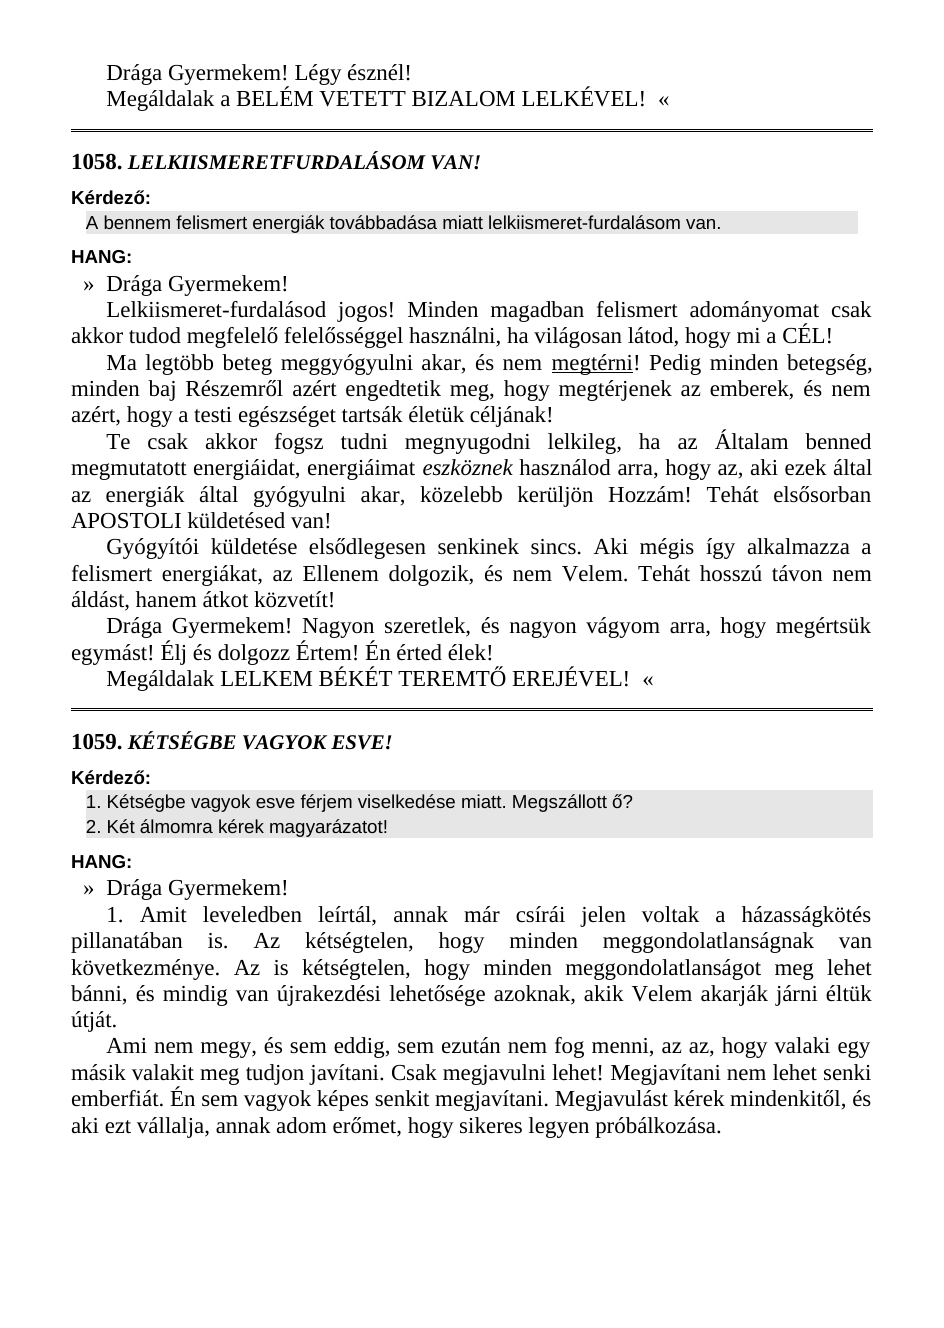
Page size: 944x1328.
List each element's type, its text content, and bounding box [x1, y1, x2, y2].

text HANG: [71, 246, 873, 268]
text #1059. KÉTSÉGBE VAGYOK ESVE! [71, 711, 873, 754]
text Lelkiismeret-furdalásod jogos! Minden magadban felismert adományomat csak akkor tudod megfelelő felelősséggel használni, ha világosan látod, hogy mi a CÉL! [71, 296, 873, 349]
text » Drága Gyermekem! [71, 270, 873, 296]
text Drága Gyermekem! Légy észnél! [71, 59, 873, 85]
text Kérdező: [71, 187, 873, 209]
text Megáldalak LELKEM BÉKÉT TEREMTŐ EREJÉVEL! « [71, 665, 873, 691]
text Megáldalak a BELÉM VETETT BIZALOM LELKÉVEL! « [71, 85, 873, 112]
text Gyógyítói küldetése elsődlegesen senkinek sincs. Aki mégis így alkalmazza a felismert energiákat, az Ellenem dolgozik, és nem Velem. Tehát hosszú távon nem áldást, hanem átkot közvetít! [71, 533, 873, 612]
text A bennem felismert energiák továbbadása miatt lelkiismeret-furdalásom van. [86, 211, 858, 234]
text 1. Kétségbe vagyok esve férjem viselkedése miatt. Megszállott ő? [86, 790, 873, 813]
text 1. Amit leveledben leírtál, annak már csírái jelen voltak a házasságkötés pillanatában is. Az kétségtelen, hogy minden meggondolatlanságnak van következménye. Az is kétségtelen, hogy minden meggondolatlanságot meg lehet bánni, és mindig van újrakezdési lehetősége azoknak, akik Velem akarják járni éltük útját. [71, 901, 873, 1033]
text Drága Gyermekem! Nagyon szeretlek, és nagyon vágyom arra, hogy megértsük egymást! Élj és dolgozz Értem! Én érted élek! [71, 612, 873, 665]
text Te csak akkor fogsz tudni megnyugodni lelkileg, ha az Általam benned megmutatott energiáidat, energiáimat eszköznek használod arra, hogy az, aki ezek által az energiák által gyógyulni akar, közelebb kerüljön Hozzám! Tehát elsősorban APOSTOLI küldetésed van! [71, 428, 873, 533]
text Ma legtöbb beteg meggyógyulni akar, és nem megtérni! Pedig minden betegség, minden baj Részemről azért engedtetik meg, hogy megtérjenek az emberek, és nem azért, hogy a testi egészséget tartsák életük céljának! [71, 349, 873, 428]
text #1058. LELKIISMERETFURDALÁSOM VAN! [71, 132, 873, 174]
text » Drága Gyermekem! [71, 874, 873, 901]
text 2. Két álmomra kérek magyarázatot! [86, 815, 873, 838]
text Ami nem megy, és sem eddig, sem ezután nem fog menni, az az, hogy valaki egy másik valakit meg tudjon javítani. Csak megjavulni lehet! Megjavítani nem lehet senki emberfiát. Én sem vagyok képes senkit megjavítani. Megjavulást kérek mindenkitől, és aki ezt vállalja, annak adom erőmet, hogy sikeres legyen próbálkozása. [71, 1033, 873, 1138]
text Kérdező: [71, 767, 873, 788]
text HANG: [71, 851, 873, 872]
